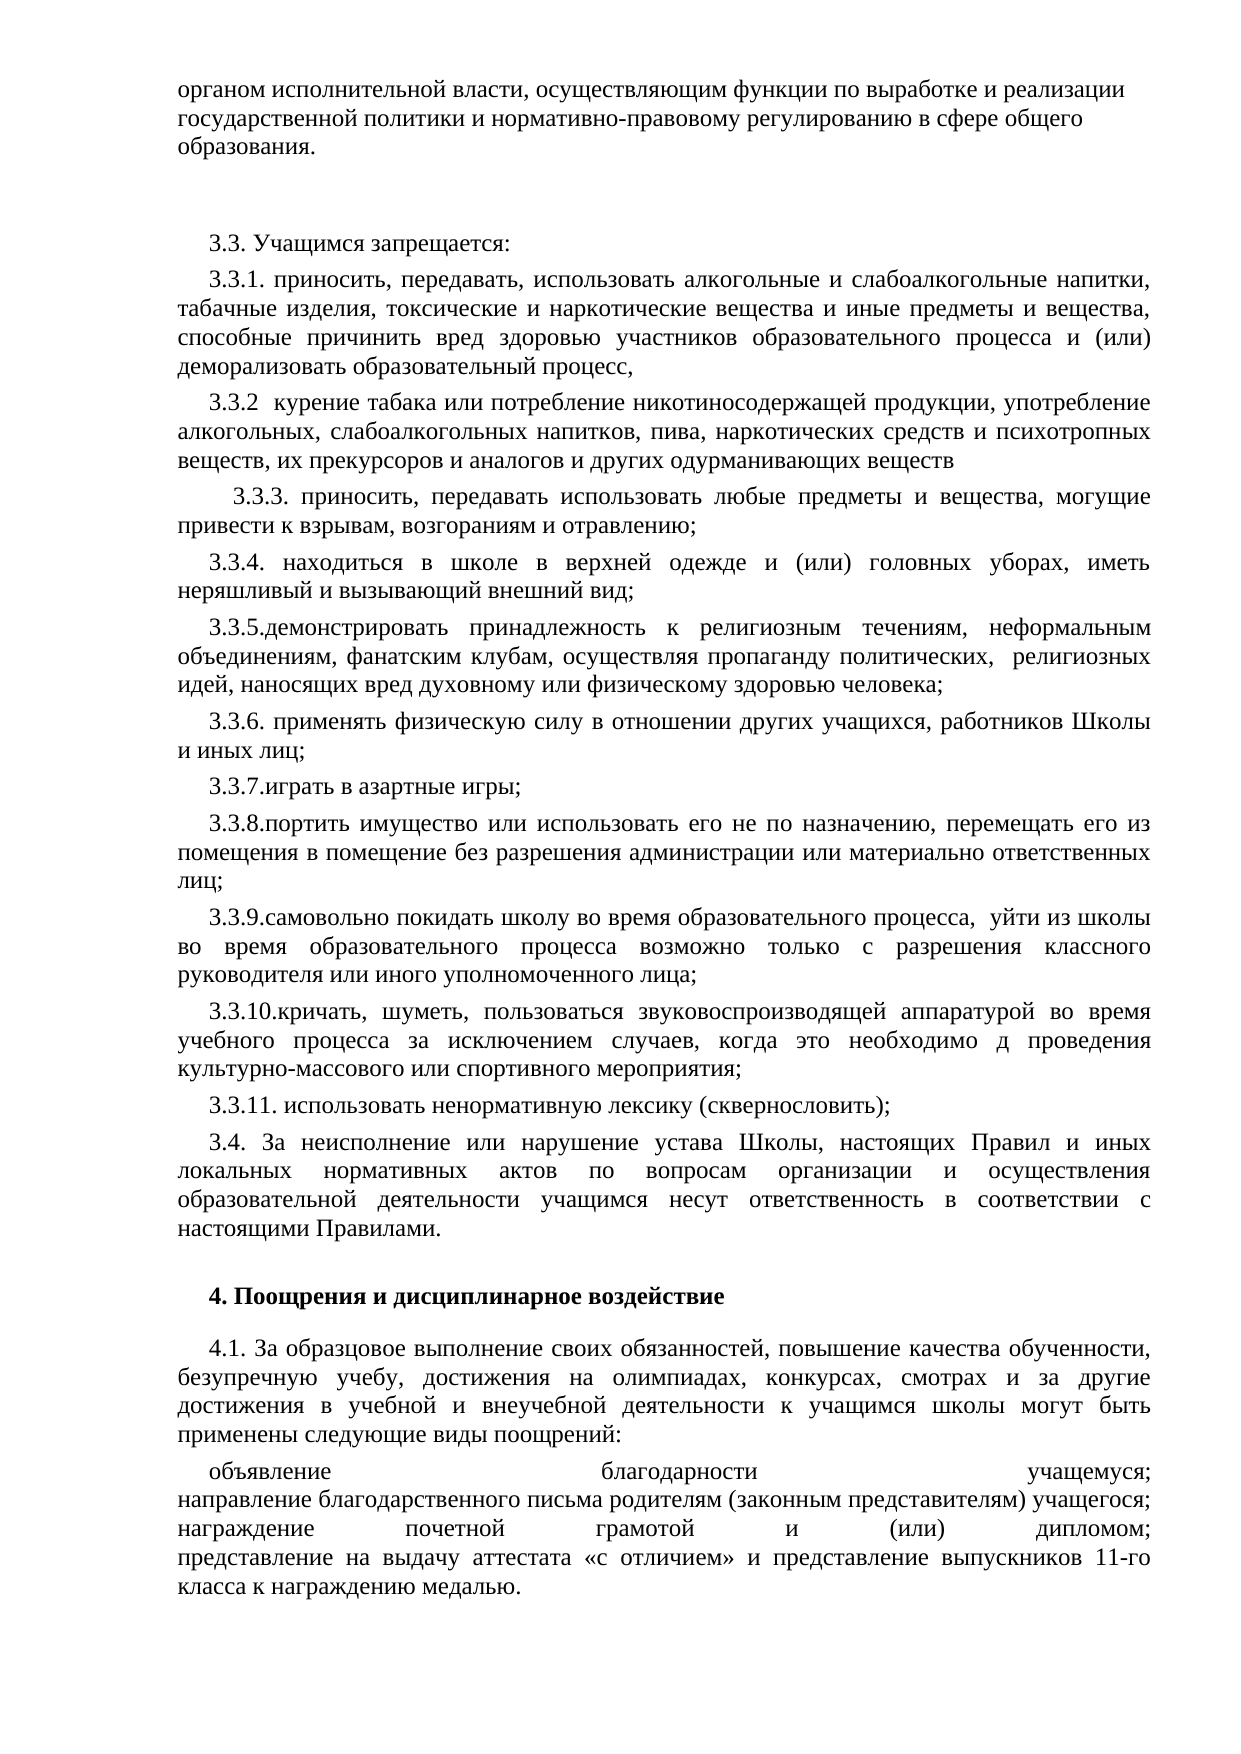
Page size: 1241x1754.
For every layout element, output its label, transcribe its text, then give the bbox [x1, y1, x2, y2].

text 3.3.8.портить имущество или использовать его не по назначению, перемещать его из помещения в помещение без разрешения администрации или материально ответственных лиц; [177, 808, 1152, 894]
text 4.1. За образцовое выполнение своих обязанностей, повышение качества обученности, безупречную учебу, достижения на олимпиадах, конкурсах, смотрах и за другие достижения в учебной и внеучебной деятельности к учащимся школы могут быть применены следующие виды поощрений: [177, 1333, 1152, 1448]
text 3.3. Учащимся запрещается: [177, 228, 1152, 257]
text 3.3.2 курение табака или потребление никотиносодержащей продукции, употребление алкогольных, слабоалкогольных напитков, пива, наркотических средств и психотропных веществ, их прекурсоров и аналогов и других одурманивающих веществ [177, 387, 1152, 473]
text 3.3.3. приносить, передавать использовать любые предметы и вещества, могущие привести к взрывам, возгораниям и отравлению; [177, 481, 1152, 539]
text 3.3.1. приносить, передавать, использовать алкогольные и слабоалкогольные напитки, табачные изделия, токсические и наркотические вещества и иные предметы и вещества, способные причинить вред здоровью участников образовательного процесса и (или) деморализовать образовательный процесс, [177, 264, 1152, 379]
text 3.3.4. находиться в школе в верхней одежде и (или) головных уборах, иметь неряшливый и вызывающий внешний вид; [177, 547, 1152, 604]
text 3.3.9.самовольно покидать школу во время образовательного процесса, уйти из школы во время образовательного процесса возможно только с разрешения классного руководителя или иного уполномоченного лица; [177, 902, 1152, 988]
text 4. Поощрения и дисциплинарное воздействие [177, 1281, 1152, 1309]
text 3.4. За неисполнение или нарушение устава Школы, настоящих Правил и иных локальных нормативных актов по вопросам организации и осуществления образовательной деятельности учащимся несут ответственность в соответствии с настоящими Правилами. [177, 1127, 1152, 1242]
text 3.3.11. использовать ненормативную лексику (сквернословить); [177, 1090, 1152, 1119]
text объявление благодарности учащемуся; направление благодарственного письма родителям (законным представителям) учащегося; награждение почетной грамотой и (или) дипломом; представление на выдачу аттестата «с отличием» и представление выпускников 11-го класса к награждению медалью. [177, 1456, 1152, 1599]
text 3.3.10.кричать, шуметь, пользоваться звуковоспроизводящей аппаратурой во время учебного процесса за исключением случаев, когда это необходимо д проведения культурно-массового или спортивного мероприятия; [177, 996, 1152, 1082]
text 3.3.5.демонстрировать принадлежность к религиозным течениям, неформальным объединениям, фанатским клубам, осуществляя пропаганду политических, религиозных идей, наносящих вред духовному или физическому здоровью человека; [177, 612, 1152, 698]
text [177, 74, 1152, 160]
text 3.3.6. применять физическую силу в отношении других учащихся, работников Школы и иных лиц; [177, 706, 1152, 763]
text 3.3.7.играть в азартные игры; [177, 771, 1152, 800]
